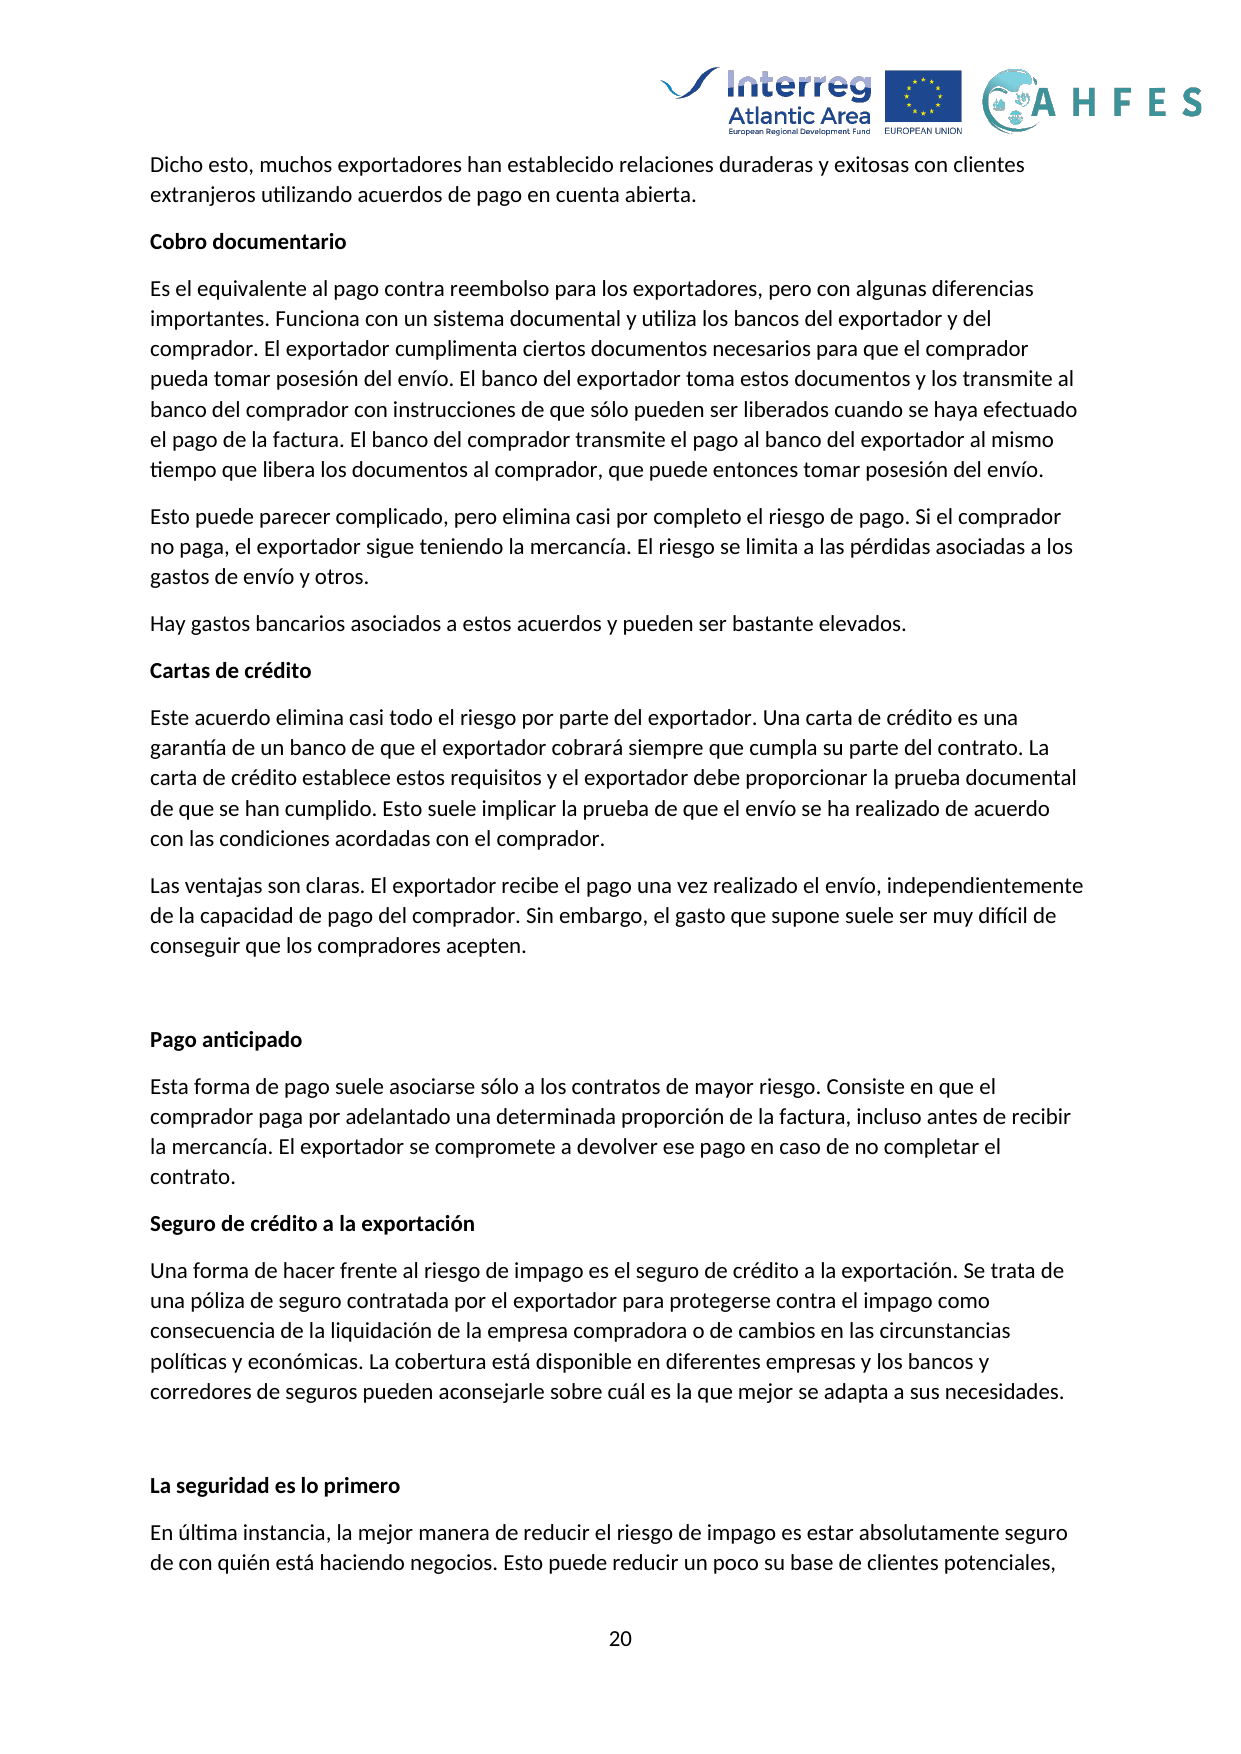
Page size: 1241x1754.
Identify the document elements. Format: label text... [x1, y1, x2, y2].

text Una forma de hacer frente al riesgo de impago es el seguro de crédito a la exportación. Se trata de una póliza de seguro contratada por el exportador para protegerse contra el impago como consecuencia de la liquidación de la empresa compradora o de cambios en las circunstancias políticas y económicas. La cobertura está disponible en diferentes empresas y los bancos y corredores de seguros pueden aconsejarle sobre cuál es la que mejor se adapta a sus necesidades. [150, 1256, 1090, 1405]
picture [657, 64, 1206, 138]
text Hay gastos bancarios asociados a estos acuerdos y pueden ser bastante elevados. [150, 609, 1090, 637]
text La seguridad es lo primero [150, 1471, 1090, 1499]
text Seguro de crédito a la exportación [150, 1209, 1090, 1237]
text Esta forma de pago suele asociarse sólo a los contratos de mayor riesgo. Consiste en que el comprador paga por adelantado una determinada proporción de la factura, incluso antes de recibir la mercancía. El exportador se compromete a devolver ese pago en caso de no completar el contrato. [150, 1072, 1090, 1191]
text Dicho esto, muchos exportadores han establecido relaciones duraderas y exitosas con clientes extranjeros utilizando acuerdos de pago en cuenta abierta. [150, 150, 1090, 208]
text Este acuerdo elimina casi todo el riesgo por parte del exportador. Una carta de crédito es una garantía de un banco de que el exportador cobrará siempre que cumpla su parte del contrato. La carta de crédito establece estos requisitos y el exportador debe proporcionar la prueba documental de que se han cumplido. Esto suele implicar la prueba de que el envío se ha realizado de acuerdo con las condiciones acordadas con el comprador. [150, 703, 1090, 852]
text Las ventajas son claras. El exportador recibe el pago una vez realizado el envío, independientemente de la capacidad de pago del comprador. Sin embargo, el gasto que supone suele ser muy difícil de conseguir que los compradores acepten. [150, 871, 1090, 959]
text Esto puede parecer complicado, pero elimina casi por completo el riesgo de pago. Si el comprador no paga, el exportador sigue teniendo la mercancía. El riesgo se limita a las pérdidas asociadas a los gastos de envío y otros. [150, 502, 1090, 591]
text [150, 1518, 1090, 1576]
text Cobro documentario [150, 227, 1090, 255]
text Pago anticipado [150, 1025, 1090, 1053]
text Cartas de crédito [150, 656, 1090, 684]
text Es el equivalente al pago contra reembolso para los exportadores, pero con algunas diferencias importantes. Funciona con un sistema documental y utiliza los bancos del exportador y del comprador. El exportador cumplimenta ciertos documentos necesarios para que el comprador pueda tomar posesión del envío. El banco del exportador toma estos documentos y los transmite al banco del comprador con instrucciones de que sólo pueden ser liberados cuando se haya efectuado el pago de la factura. El banco del comprador transmite el pago al banco del exportador al mismo tiempo que libera los documentos al comprador, que puede entonces tomar posesión del envío. [150, 274, 1090, 483]
